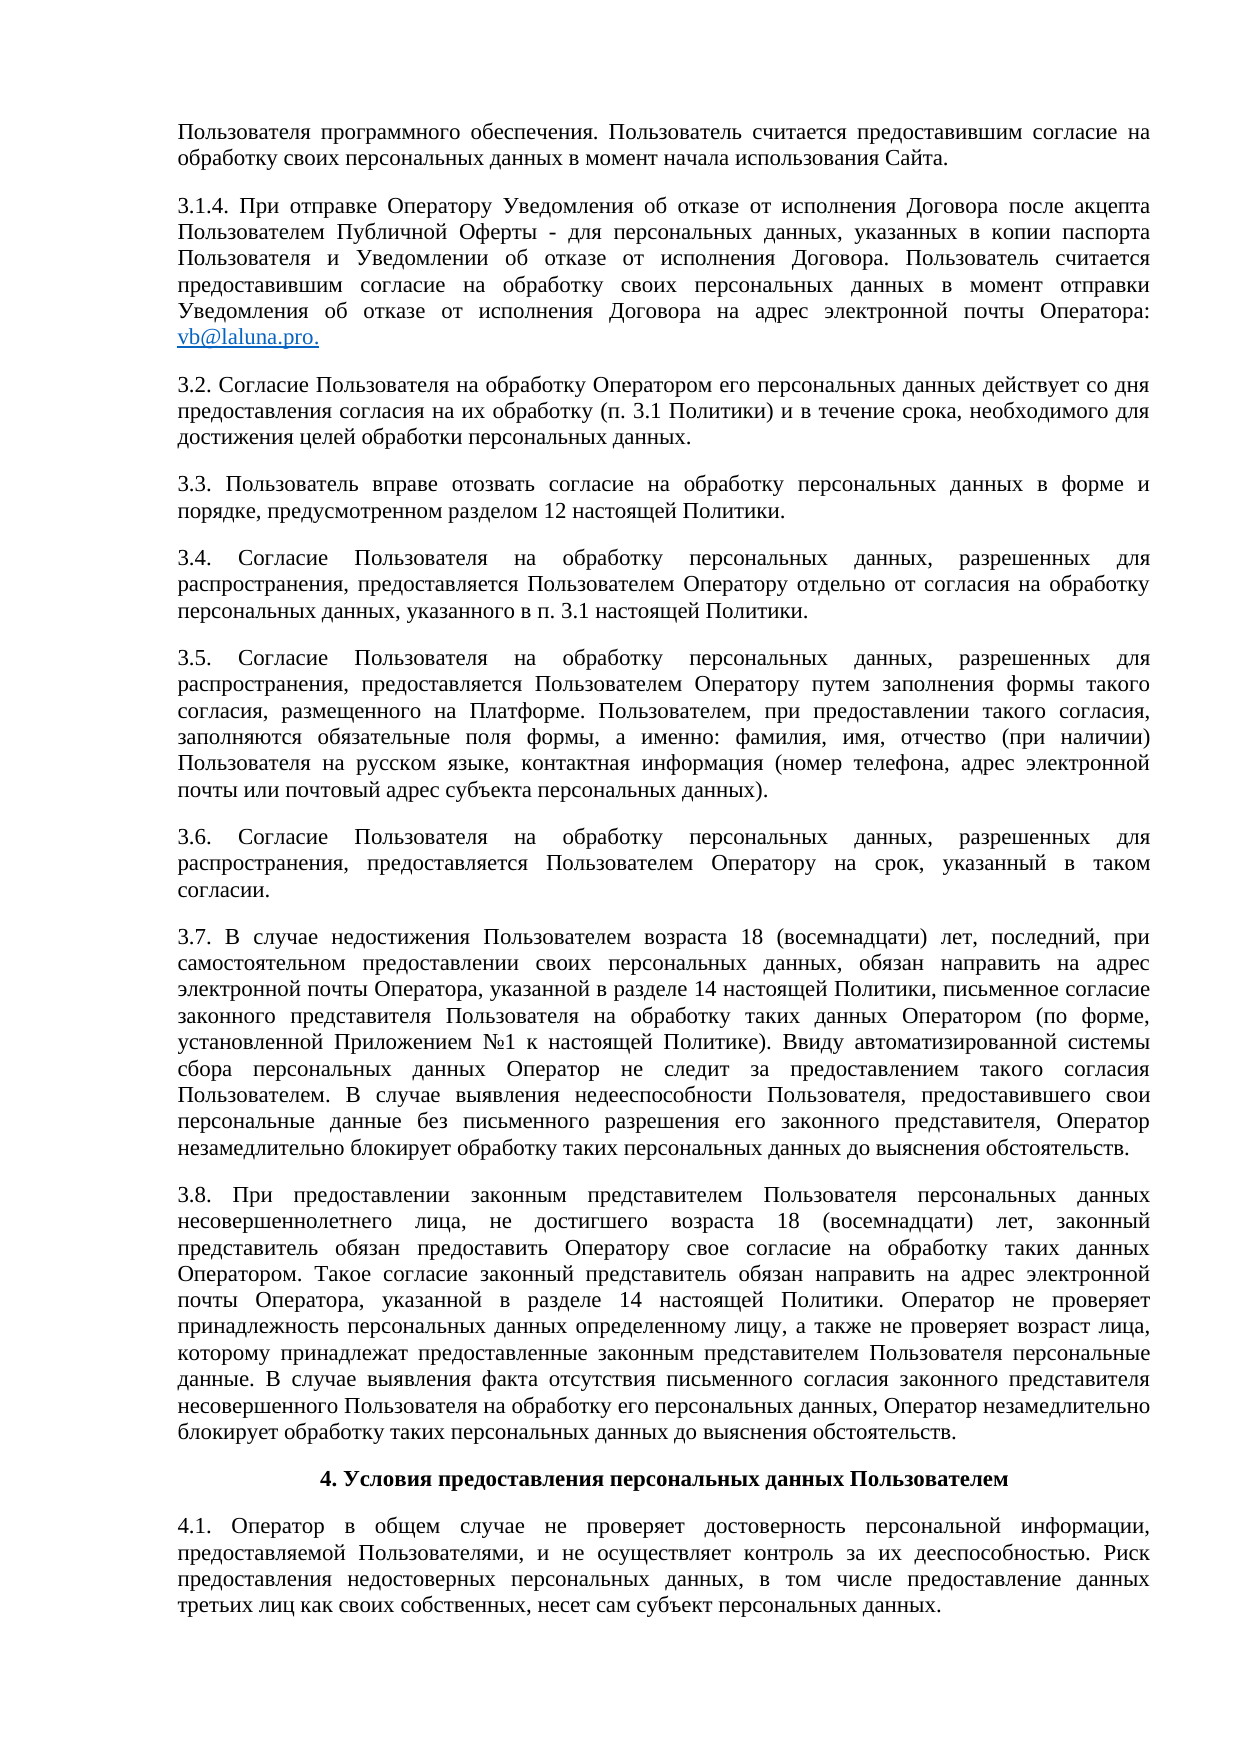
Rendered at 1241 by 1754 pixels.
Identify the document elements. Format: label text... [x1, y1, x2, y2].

text 3.6. Согласие Пользователя на обработку персональных данных, разрешенных для распространения, предоставляется Пользователем Оператору на срок, указанный в таком согласии. [177, 823, 1152, 902]
text 3.4. Согласие Пользователя на обработку персональных данных, разрешенных для распространения, предоставляется Пользователем Оператору отдельно от согласия на обработку персональных данных, указанного в п. 3.1 настоящей Политики. [177, 544, 1152, 623]
text 3.2. Согласие Пользователя на обработку Оператором его персональных данных действует со дня предоставления согласия на их обработку (п. 3.1 Политики) и в течение срока, необходимого для достижения целей обработки персональных данных. [177, 371, 1152, 450]
text 3.7. В случае недостижения Пользователем возраста 18 (восемнадцати) лет, последний, при самостоятельном предоставлении своих персональных данных, обязан направить на адрес электронной почты Оператора, указанной в разделе 14 настоящей Политики, письменное согласие законного представителя Пользователя на обработку таких данных Оператором (по форме, установленной Приложением №1 к настоящей Политике). Ввиду автоматизированной системы сбора персональных данных Оператор не следит за предоставлением такого согласия Пользователем. В случае выявления недееспособности Пользователя, предоставившего свои персональные данные без письменного разрешения его законного представителя, Оператор незамедлительно блокирует обработку таких персональных данных до выяснения обстоятельств. [177, 923, 1152, 1160]
text 4.1. Оператор в общем случае не проверяет достоверность персональной информации, предоставляемой Пользователями, и не осуществляет контроль за их дееспособностью. Риск предоставления недостоверных персональных данных, в том числе предоставление данных третьих лиц как своих собственных, несет сам субъект персональных данных. [177, 1512, 1152, 1618]
text 3.3. Пользователь вправе отозвать согласие на обработку персональных данных в форме и порядке, предусмотренном разделом 12 настоящей Политики. [177, 471, 1152, 523]
text 3.8. При предоставлении законным представителем Пользователя персональных данных несовершеннолетнего лица, не достигшего возраста 18 (восемнадцати) лет, законный представитель обязан предоставить Оператору свое согласие на обработку таких данных Оператором. Такое согласие законный представитель обязан направить на адрес электронной почты Оператора, указанной в разделе 14 настоящей Политики. Оператор не проверяет принадлежность персональных данных определенному лицу, а также не проверяет возраст лица, которому принадлежат предоставленные законным представителем Пользователя персональные данные. В случае выявления факта отсутствия письменного согласия законного представителя несовершенного Пользователя на обработку его персональных данных, Оператор незамедлительно блокирует обработку таких персональных данных до выяснения обстоятельств. [177, 1181, 1152, 1444]
text 3.5. Согласие Пользователя на обработку персональных данных, разрешенных для распространения, предоставляется Пользователем Оператору путем заполнения формы такого согласия, размещенного на Платформе. Пользователем, при предоставлении такого согласия, заполняются обязательные поля формы, а именно: фамилия, имя, отчество (при наличии) Пользователя на русском языке, контактная информация (номер телефона, адрес электронной почты или почтовый адрес субъекта персональных данных). [177, 644, 1152, 802]
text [177, 118, 1152, 171]
text 4. Условия предоставления персональных данных Пользователем [177, 1465, 1152, 1492]
text 3.1.4. При отправке Оператору Уведомления об отказе от исполнения Договора после акцепта Пользователем Публичной Оферты - для персональных данных, указанных в копии паспорта Пользователя и Уведомлении об отказе от исполнения Договора. Пользователь считается предоставившим согласие на обработку своих персональных данных в момент отправки Уведомления об отказе от исполнения Договора на адрес электронной почты Оператора: vb@laluna.pro. [177, 192, 1152, 350]
